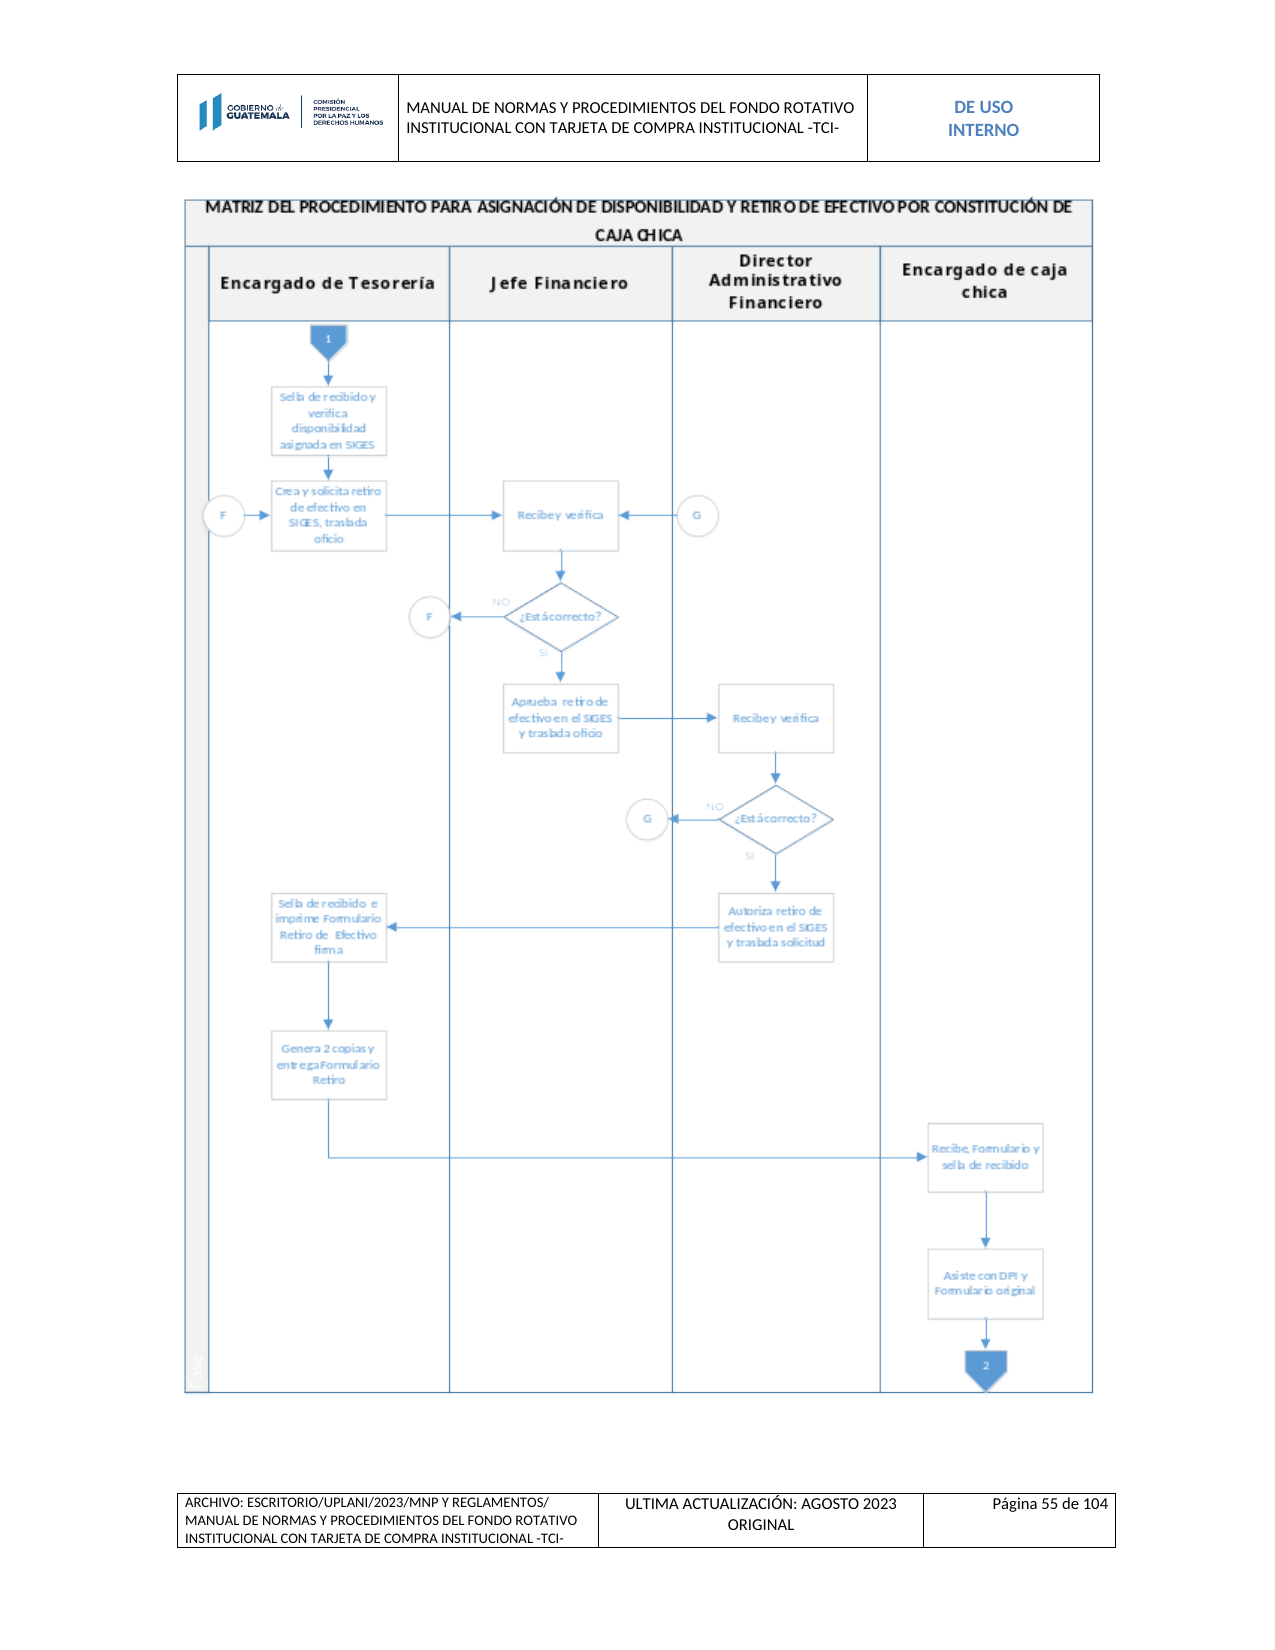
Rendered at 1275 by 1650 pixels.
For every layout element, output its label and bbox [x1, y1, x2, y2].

picture [183, 76, 398, 148]
